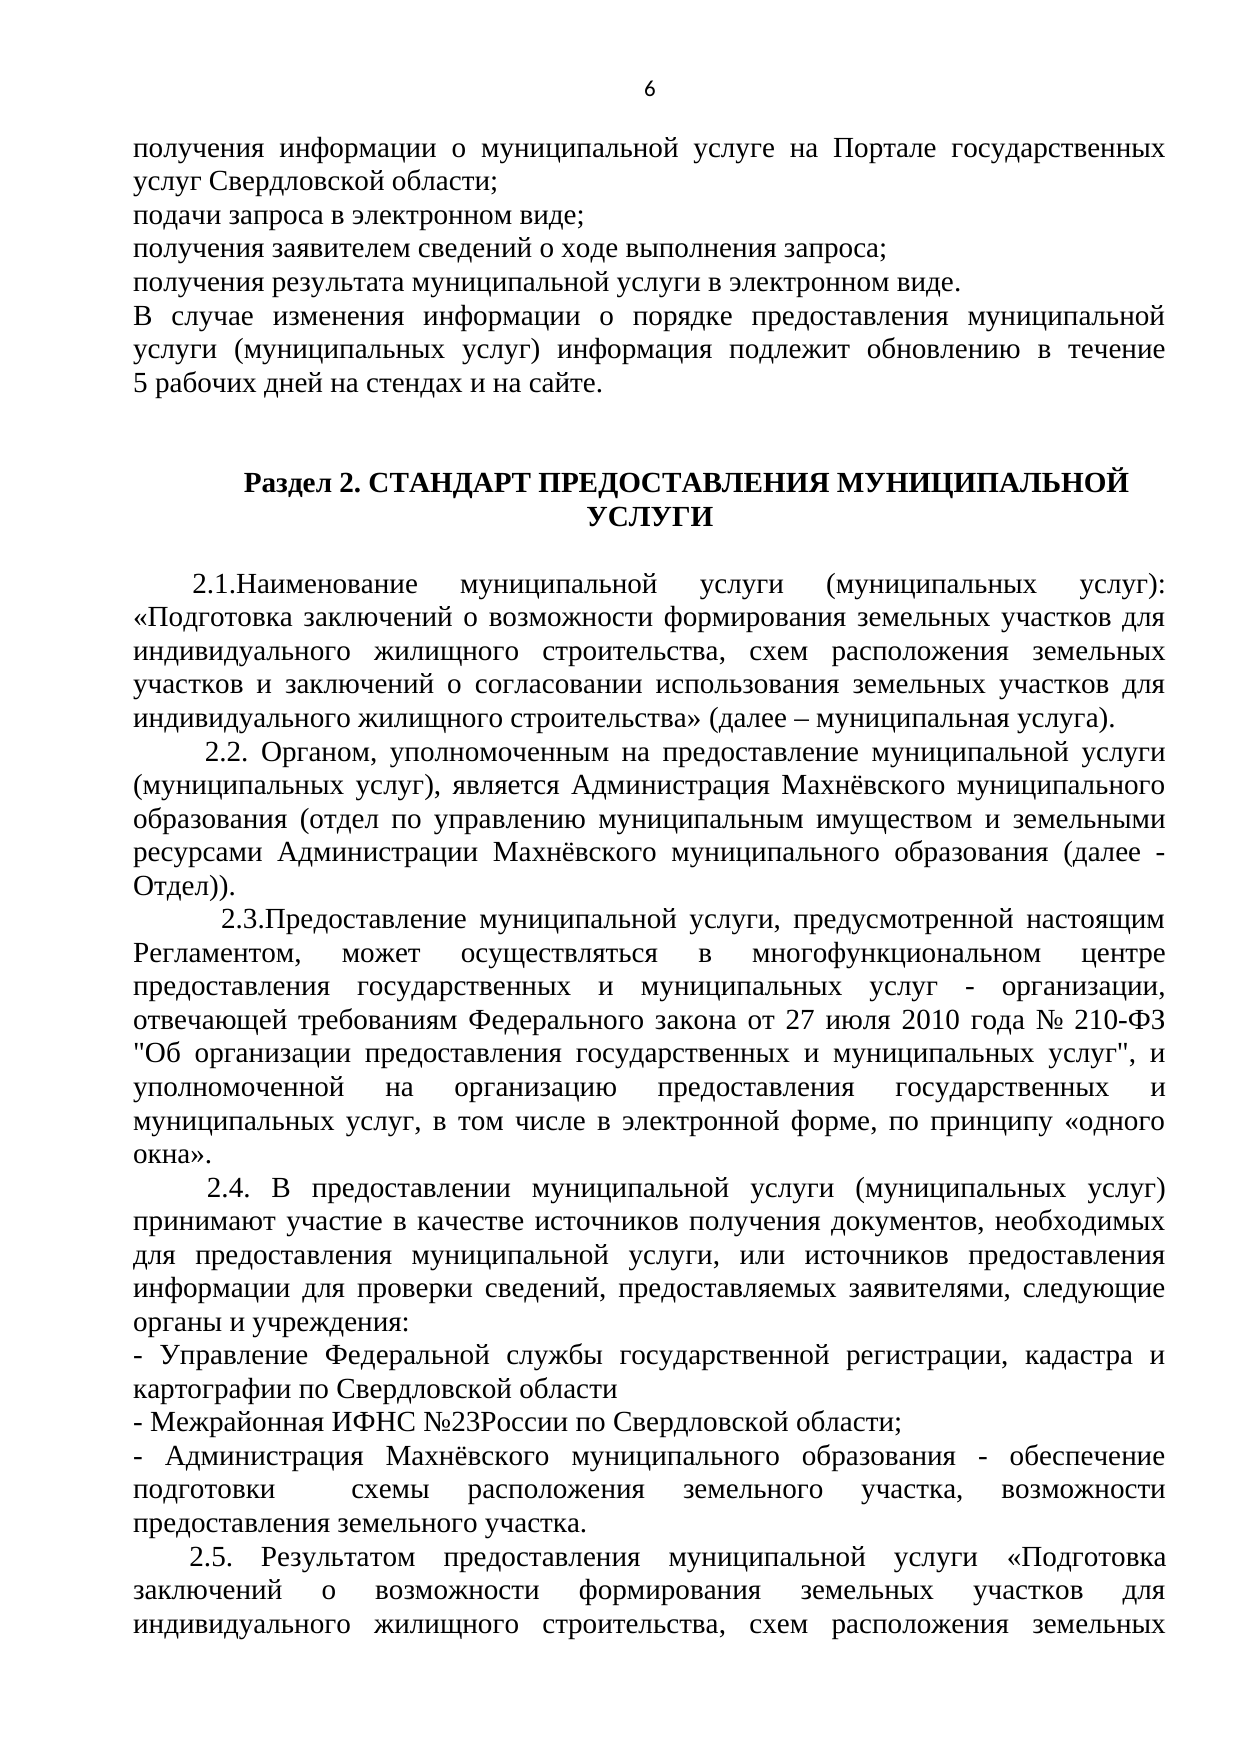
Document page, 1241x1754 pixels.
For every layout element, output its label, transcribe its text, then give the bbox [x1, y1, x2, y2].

text - Управление Федеральной службы государственной регистрации, кадастра и картографии по Свердловской области [133, 1337, 1166, 1404]
text В случае изменения информации о порядке предоставления муниципальной услуги (муниципальных услуг) информация подлежит обновлению в течение 5 рабочих дней на стендах и на сайте. [133, 298, 1166, 398]
text получения результата муниципальной услуги в электронном виде. [133, 264, 1166, 298]
text - Межрайонная ИФНС №23России по Свердловской области; [133, 1404, 1166, 1438]
text 2.4. В предоставлении муниципальной услуги (муниципальных услуг) принимают участие в качестве источников получения документов, необходимых для предоставления муниципальной услуги, или источников предоставления информации для проверки сведений, предоставляемых заявителями, следующие органы и учреждения: [133, 1170, 1166, 1337]
text - Администрация Махнёвского муниципального образования - обеспечение подготовки схемы расположения земельного участка, возможности предоставления земельного участка. [133, 1438, 1166, 1539]
text 2.3.Предоставление муниципальной услуги, предусмотренной настоящим Регламентом, может осуществляться в многофункциональном центре предоставления государственных и муниципальных услуг - организации, отвечающей требованиям Федерального закона от 27 июля 2010 года № 210-ФЗ "Об организации предоставления государственных и муниципальных услуг", и уполномоченной на организацию предоставления государственных и муниципальных услуг, в том числе в электронной форме, по принципу «одного окна». [133, 901, 1166, 1170]
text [133, 1539, 1166, 1639]
text получения информации о муниципальной услуге на Портале государственных услуг Свердловской области; [133, 130, 1166, 197]
text 2.1.Наименование муниципальной услуги (муниципальных услуг): «Подготовка заключений о возможности формирования земельных участков для индивидуального жилищного строительства, схем расположения земельных участков и заключений о согласовании использования земельных участков для индивидуального жилищного строительства» (далее – муниципальная услуга). [133, 566, 1166, 734]
text Раздел 2. СТАНДАРТ ПРЕДОСТАВЛЕНИЯ МУНИЦИПАЛЬНОЙ УСЛУГИ [133, 465, 1166, 532]
text получения заявителем сведений о ходе выполнения запроса; [133, 231, 1166, 264]
text подачи запроса в электронном виде; [133, 197, 1166, 231]
text 2.2. Органом, уполномоченным на предоставление муниципальной услуги (муниципальных услуг), является Администрация Махнёвского муниципального образования (отдел по управлению муниципальным имуществом и земельными ресурсами Администрации Махнёвского муниципального образования (далее - Отдел)). [133, 734, 1166, 901]
